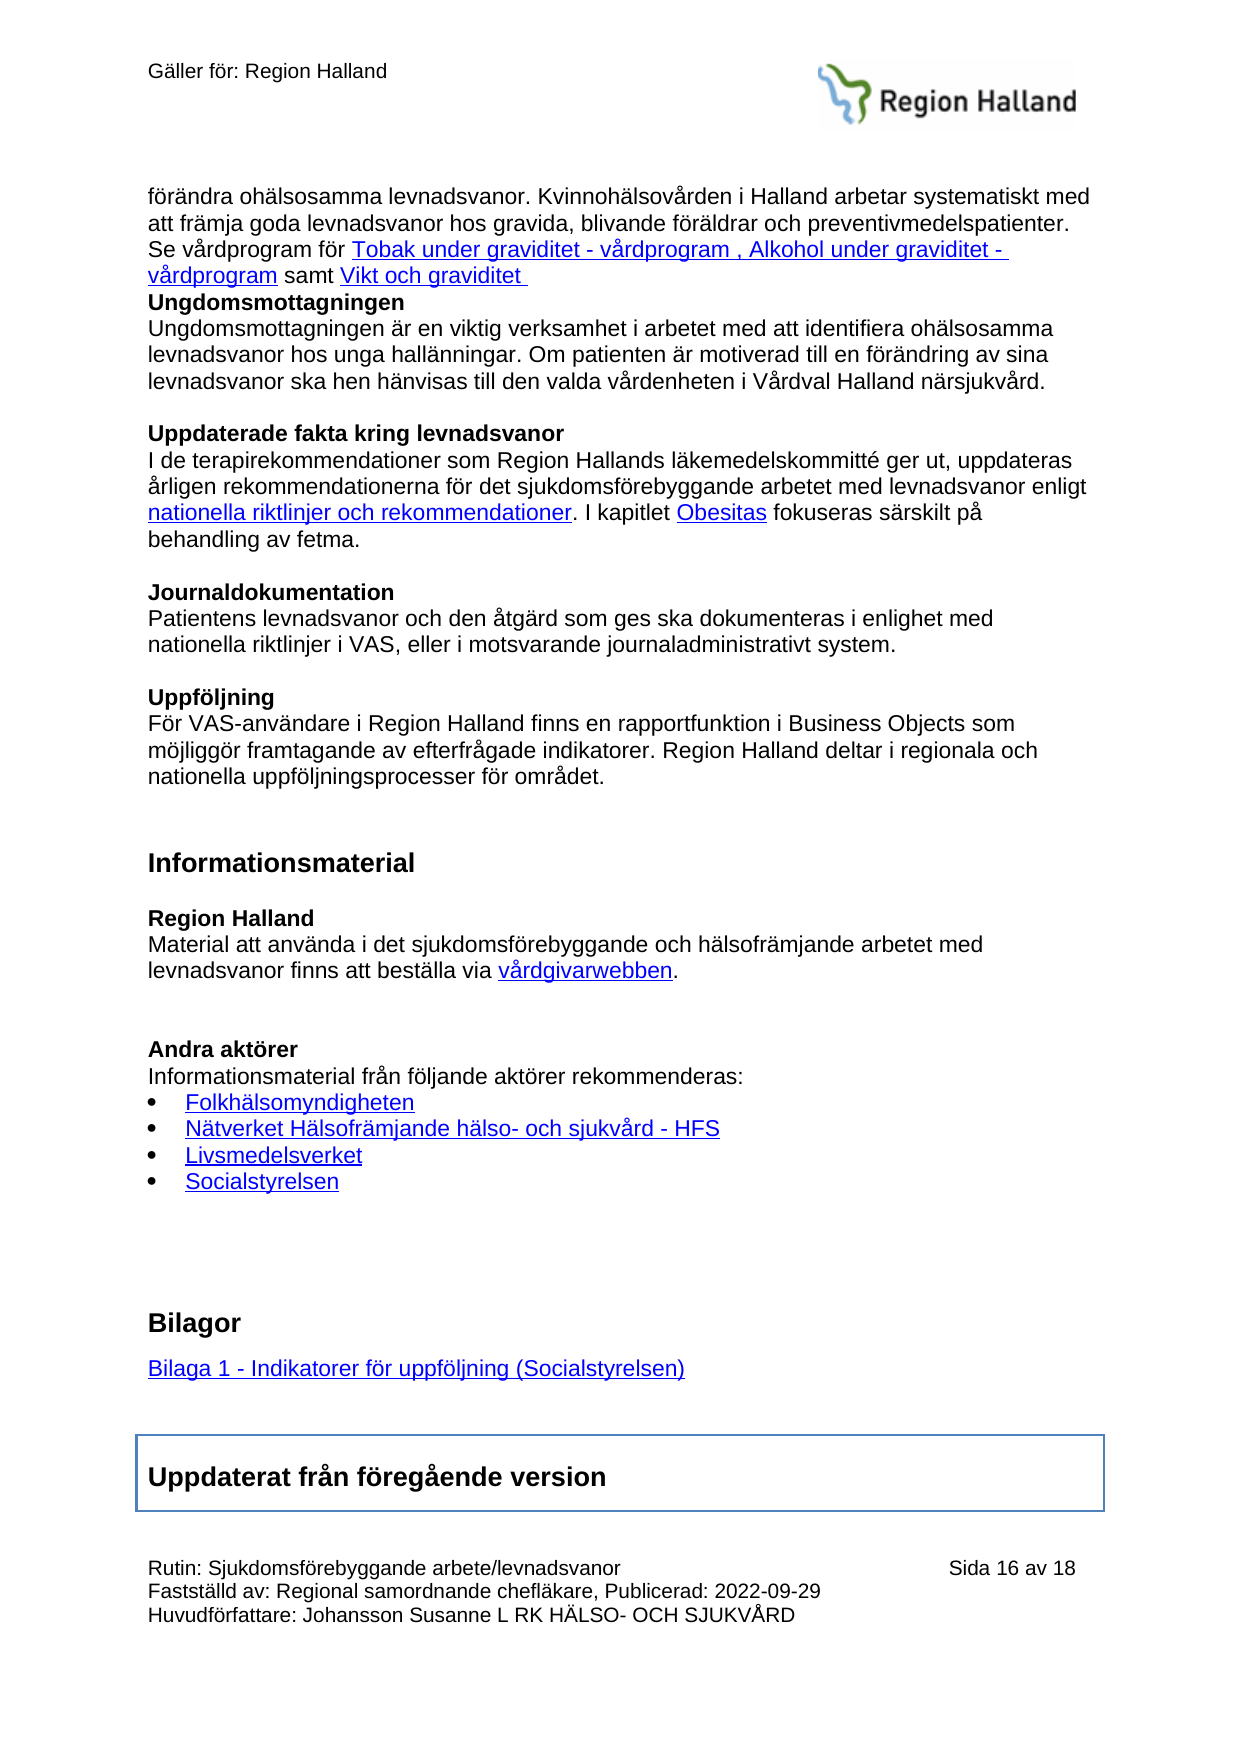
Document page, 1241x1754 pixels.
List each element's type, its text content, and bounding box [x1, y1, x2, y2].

text Andra aktörer Informationsmaterial från följande aktörer rekommenderas: [148, 1010, 1092, 1089]
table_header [138, 1436, 1103, 1509]
picture [817, 59, 1076, 131]
list Livsmedelsverket [148, 1142, 1092, 1168]
text Bilaga 1 - Indikatorer för uppföljning (Socialstyrelsen) [148, 1355, 1092, 1381]
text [148, 183, 1092, 420]
subtitle Informationsmaterial Region Halland [148, 847, 1092, 931]
list Folkhälsomyndigheten [148, 1089, 1092, 1115]
text Uppföljning För VAS-användare i Region Halland finns en rapportfunktion i Business Objects som möjliggör framtagande av efterfrågade indikatorer. Region Halland deltar i regionala och nationella uppföljningsprocesser för området. [148, 684, 1092, 789]
list Nätverket Hälsofrämjande hälso- och sjukvård - HFS [148, 1115, 1092, 1142]
text Uppdaterade fakta kring levnadsvanor I de terapirekommendationer som Region Hallands läkemedelskommitté ger ut, uppdateras årligen rekommendationerna för det sjukdomsförebyggande arbetet med levnadsvanor enligt nationella riktlinjer och rekommendationer. I kapitlet Obesitas fokuseras särskilt på behandling av fetma. [148, 420, 1092, 552]
text Journaldokumentation Patientens levnadsvanor och den åtgärd som ges ska dokumenteras i enlighet med nationella riktlinjer i VAS, eller i motsvarande journaladministrativt system. [148, 578, 1092, 657]
list Socialstyrelsen [148, 1168, 1092, 1194]
text Material att använda i det sjukdomsförebyggande och hälsofrämjande arbetet med levnadsvanor finns att beställa via vårdgivarwebben. [148, 931, 1092, 1010]
subtitle Bilagor [148, 1307, 1092, 1338]
